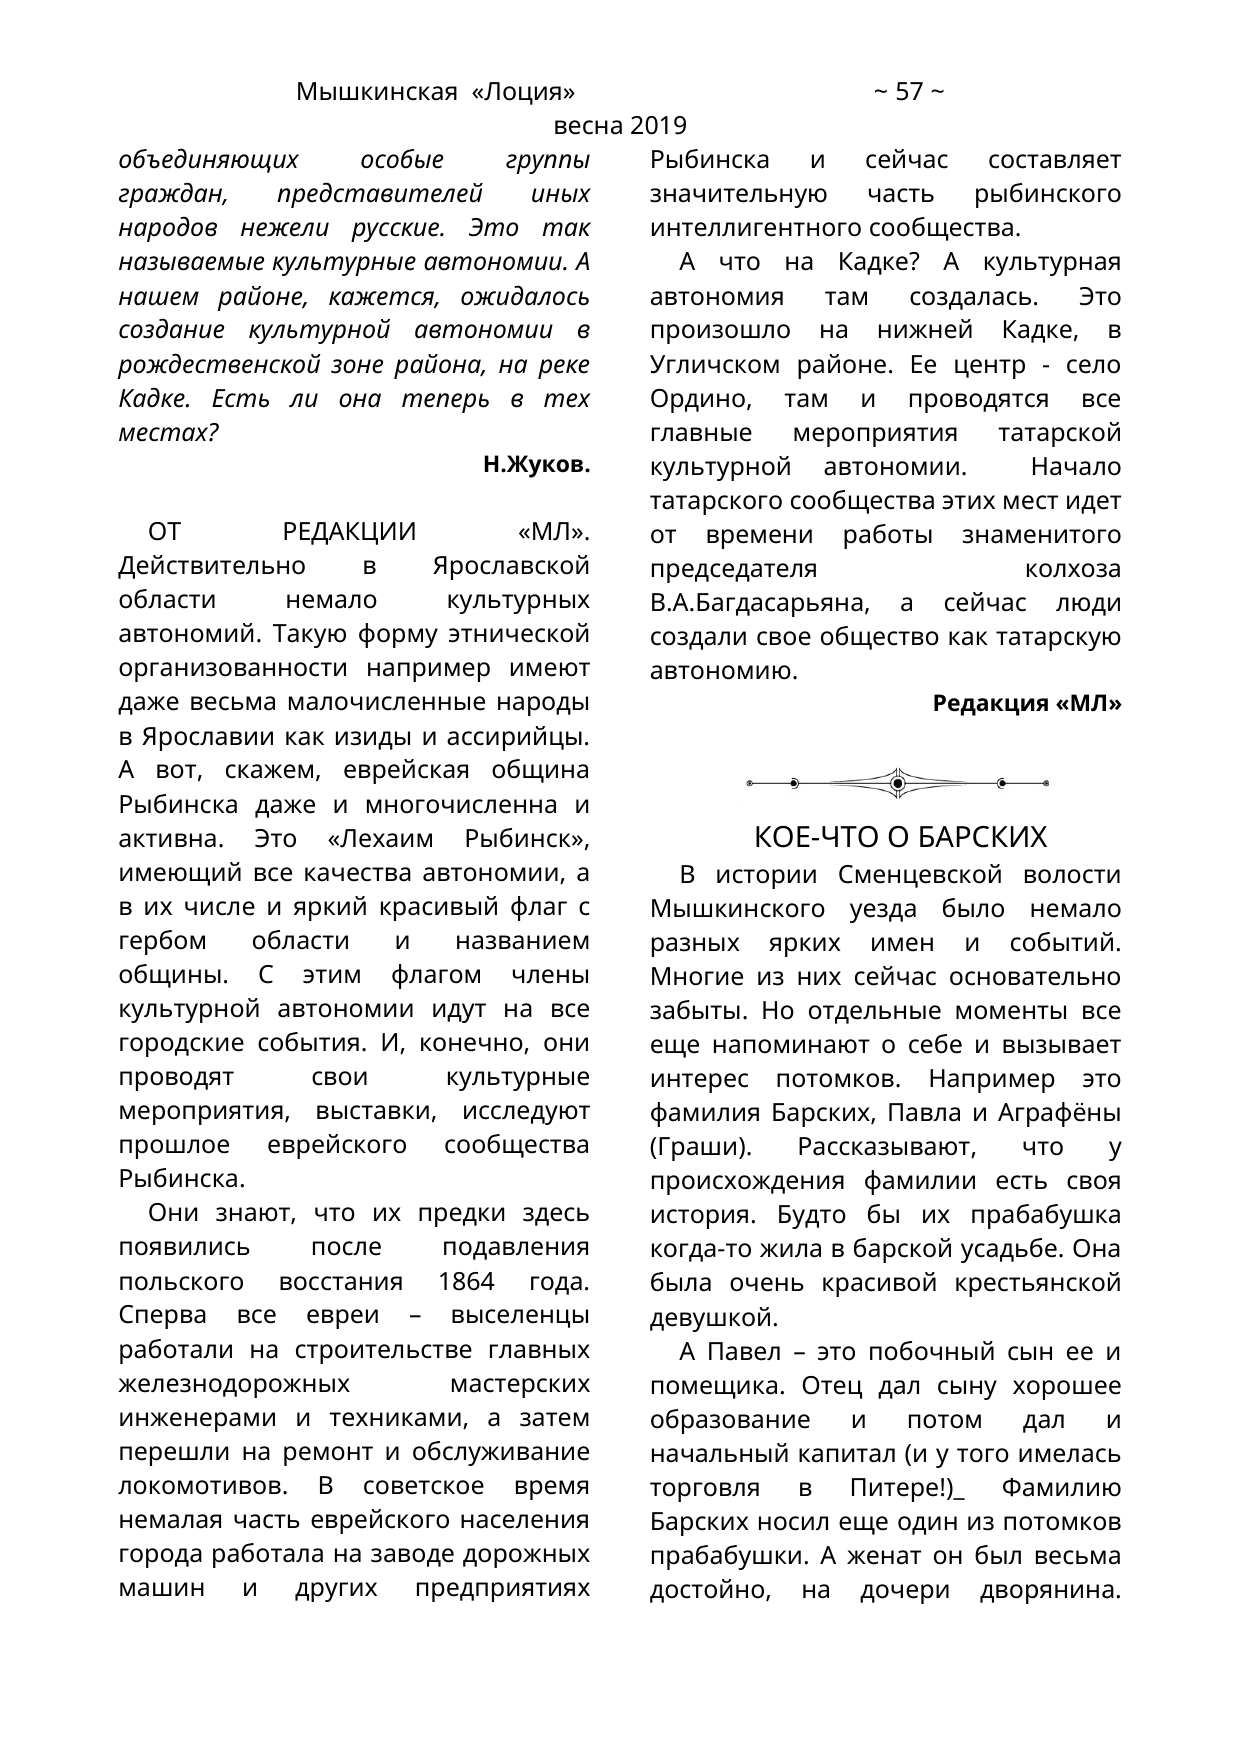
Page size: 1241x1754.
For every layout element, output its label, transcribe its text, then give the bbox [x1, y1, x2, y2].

text Н.Жуков. [118, 448, 591, 480]
text Они знают, что их предки здесь появились после подавления польского восстания 1864 года. Сперва все евреи – выселенцы работали на строительстве главных железнодорожных мастерских инженерами и техниками, а затем перешли на ремонт и обслуживание локомотивов. В советское время немалая часть еврейского населения города работала на заводе дорожных машин и других предприятиях Рыбинска и сейчас составляет значительную часть рыбинского интеллигентного сообщества. [649, 142, 1122, 244]
text В истории Сменцевской волости Мышкинского уезда было немало разных ярких имен и событий. Многие из них сейчас основательно забыты. Но отдельные моменты все еще напоминают о себе и вызывает интерес потомков. Например это фамилия Барских, Павла и Аграфёны (Граши). Рассказывают, что у происхождения фамилии есть своя история. Будто бы их прабабушка когда-то жила в барской усадьбе. Она была очень красивой крестьянской девушкой. [649, 856, 1122, 1333]
text ОТ РЕДАКЦИИ «МЛ». Действительно в Ярославской области немало культурных автономий. Такую форму этнической организованности например имеют даже весьма малочисленные народы в Ярославии как изиды и ассирийцы. А вот, скажем, еврейская община Рыбинска даже и многочисленна и активна. Это «Лехаим Рыбинск», имеющий все качества автономии, а в их числе и яркий красивый флаг с гербом области и названием общины. С этим флагом члены культурной автономии идут на все городские события. И, конечно, они проводят свои культурные мероприятия, выставки, исследуют прошлое еврейского сообщества Рыбинска. [118, 514, 591, 1195]
text Они знают, что их предки здесь появились после подавления польского восстания 1864 года. Сперва все евреи – выселенцы работали на строительстве главных железнодорожных мастерских инженерами и техниками, а затем перешли на ремонт и обслуживание локомотивов. В советское время немалая часть еврейского населения города работала на заводе дорожных машин и других предприятиях Рыбинска и сейчас составляет значительную часть рыбинского интеллигентного сообщества. [118, 1195, 591, 1604]
picture [736, 752, 1065, 817]
text Редакция «МЛ» [649, 687, 1122, 718]
text КОЕ-ЧТО О БАРСКИХ [649, 817, 1122, 856]
text А что на Кадке? А культурная автономия там создалась. Это произошло на нижней Кадке, в Угличском районе. Ее центр - село Ордино, там и проводятся все главные мероприятия татарской культурной автономии. Начало татарского сообщества этих мест идет от времени работы знаменитого председателя колхоза В.А.Багдасарьяна, а сейчас люди создали свое общество как татарскую автономию. [649, 244, 1122, 687]
